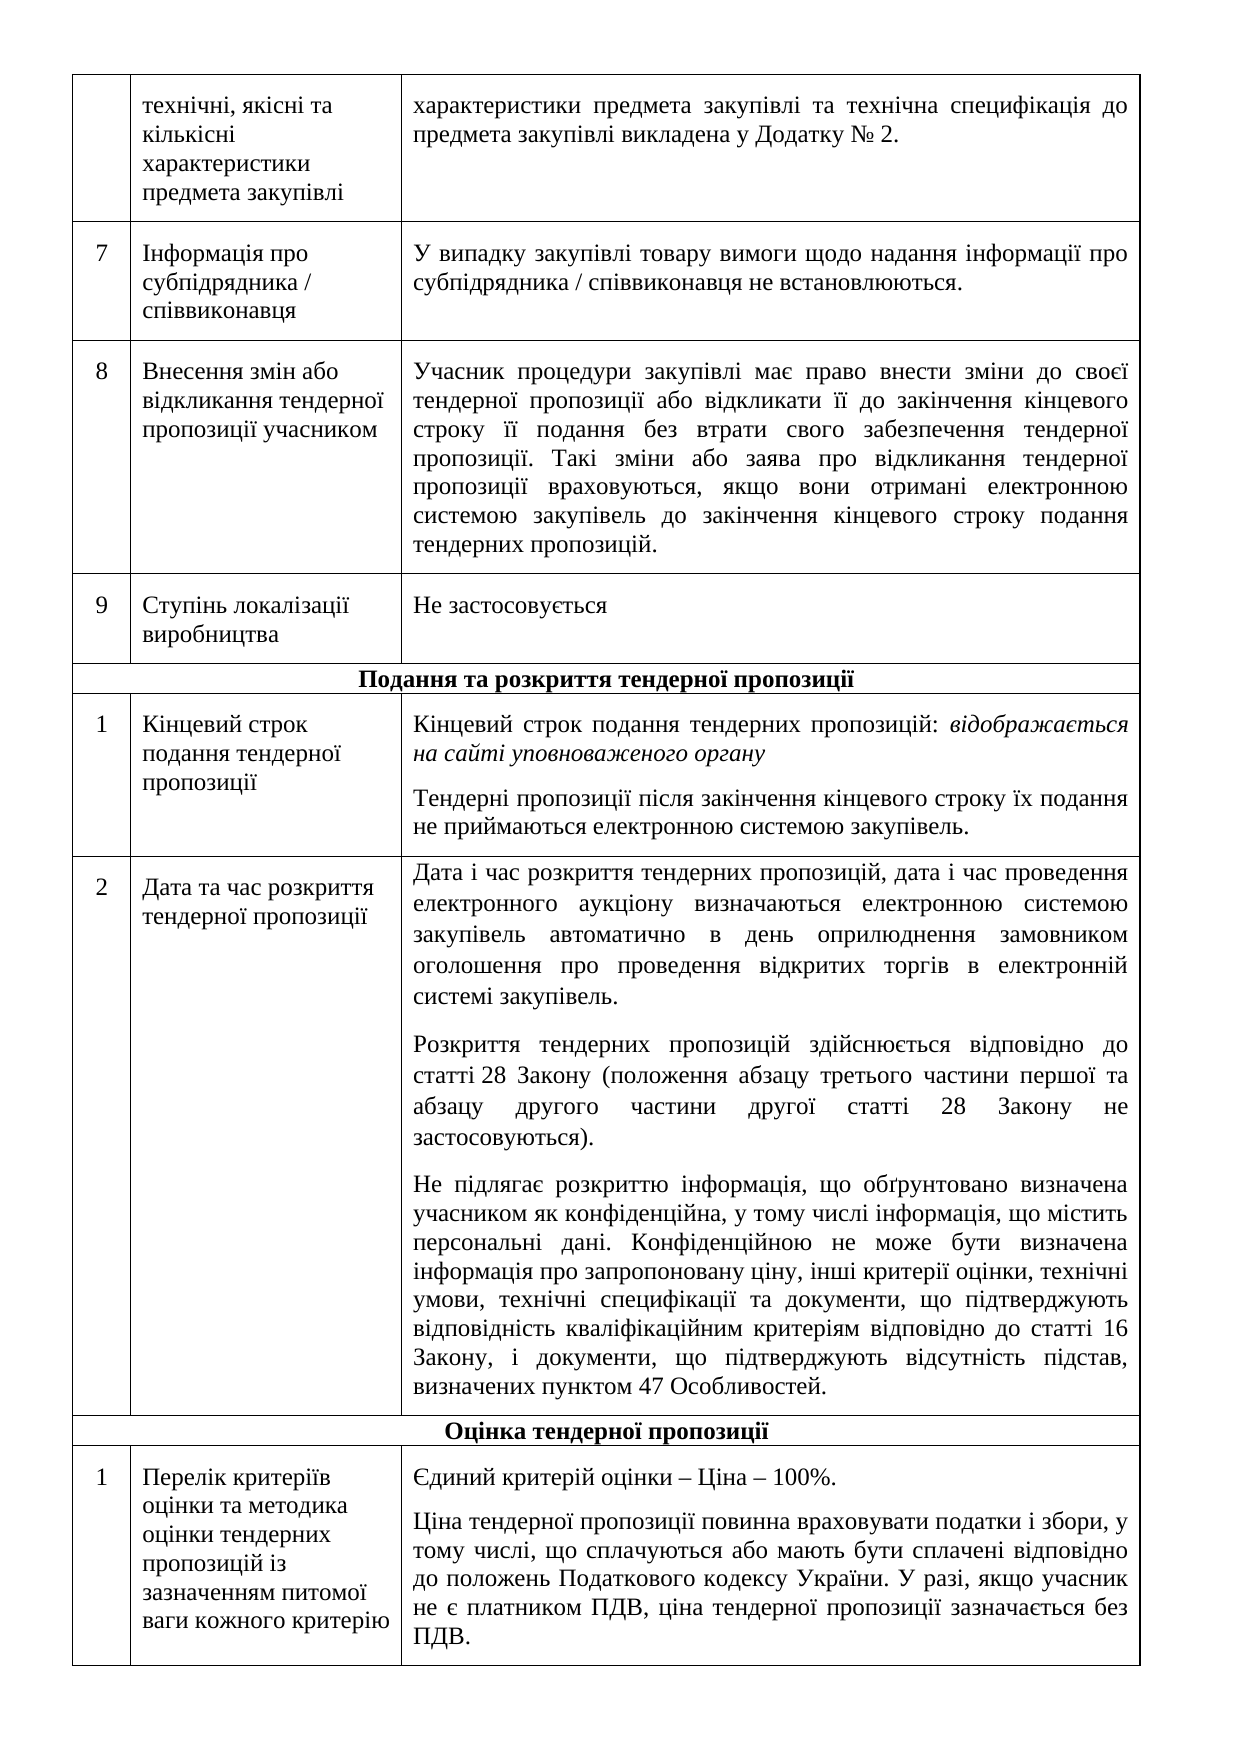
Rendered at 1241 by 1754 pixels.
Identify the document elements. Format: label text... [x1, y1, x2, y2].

table_cell Перелік критеріїв оцінки та методика оцінки тендерних пропозицій із зазначенням питомої ваги кожного критерію [131, 1446, 401, 1665]
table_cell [402, 75, 1139, 221]
table_cell Подання та розкриття тендерної пропозиції [73, 664, 1139, 693]
table_cell Дата та час розкриття тендерної пропозиції [131, 857, 401, 1415]
table_cell 9 [73, 574, 130, 663]
table_cell 1 [73, 694, 130, 856]
table_cell 2 [73, 857, 130, 1415]
table_cell 1 [73, 1446, 130, 1665]
table_cell 6 [73, 75, 130, 221]
table_cell Єдиний критерій оцінки – Ціна – 100%. Ціна тендерної пропозиції повинна враховувати податки і збори, у тому числі, що сплачуються або мають бути сплачені відповідно до положень Податкового кодексу України. У разі, якщо учасник не є платником ПДВ, ціна тендерної пропозиції зазначається без ПДВ. [402, 1446, 1139, 1665]
table_cell Учасник процедури закупівлі має право внести зміни до своєї тендерної пропозиції або відкликати її до закінчення кінцевого строку її подання без втрати свого забезпечення тендерної пропозиції. Такі зміни або заява про відкликання тендерної пропозиції враховуються, якщо вони отримані електронною системою закупівель до закінчення кінцевого строку подання тендерних пропозицій. [402, 341, 1139, 573]
table_cell Ступінь локалізації виробництва [131, 574, 401, 663]
table_cell Дата і час розкриття тендерних пропозицій, дата і час проведення електронного аукціону визначаються електронною системою закупівель автоматично в день оприлюднення замовником оголошення про проведення відкритих торгів в електронній системі закупівель. Розкриття тендерних пропозицій здійснюється відповідно до статті 28 Закону (положення абзацу третього частини першої та абзацу другого частини другої статті 28 Закону не застосовуються). Не підлягає розкриттю інформація, що обґрунтовано визначена учасником як конфіденційна, у тому числі інформація, що містить персональні дані. Конфіденційною не може бути визначена інформація про запропоновану ціну, інші критерії оцінки, технічні умови, технічні специфікації та документи, що підтверджують відповідність кваліфікаційним критеріям відповідно до статті 16 Закону, і документи, що підтверджують відсутність підстав, визначених пунктом 47 Особливостей. [402, 857, 1139, 1415]
table_cell Оцінка тендерної пропозиції [73, 1416, 1139, 1445]
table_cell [131, 75, 401, 221]
table_cell Кінцевий строк подання тендерних пропозицій: відображається на сайті уповноваженого органу Тендерні пропозиції після закінчення кінцевого строку їх подання не приймаються електронною системою закупівель. [402, 694, 1139, 856]
table_cell 7 [73, 222, 130, 340]
table_cell Кінцевий строк подання тендерної пропозиції [131, 694, 401, 856]
table_cell Інформація про субпідрядника / співвиконавця [131, 222, 401, 340]
table_cell Внесення змін або відкликання тендерної пропозиції учасником [131, 341, 401, 573]
table_cell Не застосовується [402, 574, 1139, 663]
table_cell У випадку закупівлі товару вимоги щодо надання інформації про субпідрядника / співвиконавця не встановлюються. [402, 222, 1139, 340]
table_cell 8 [73, 341, 130, 573]
